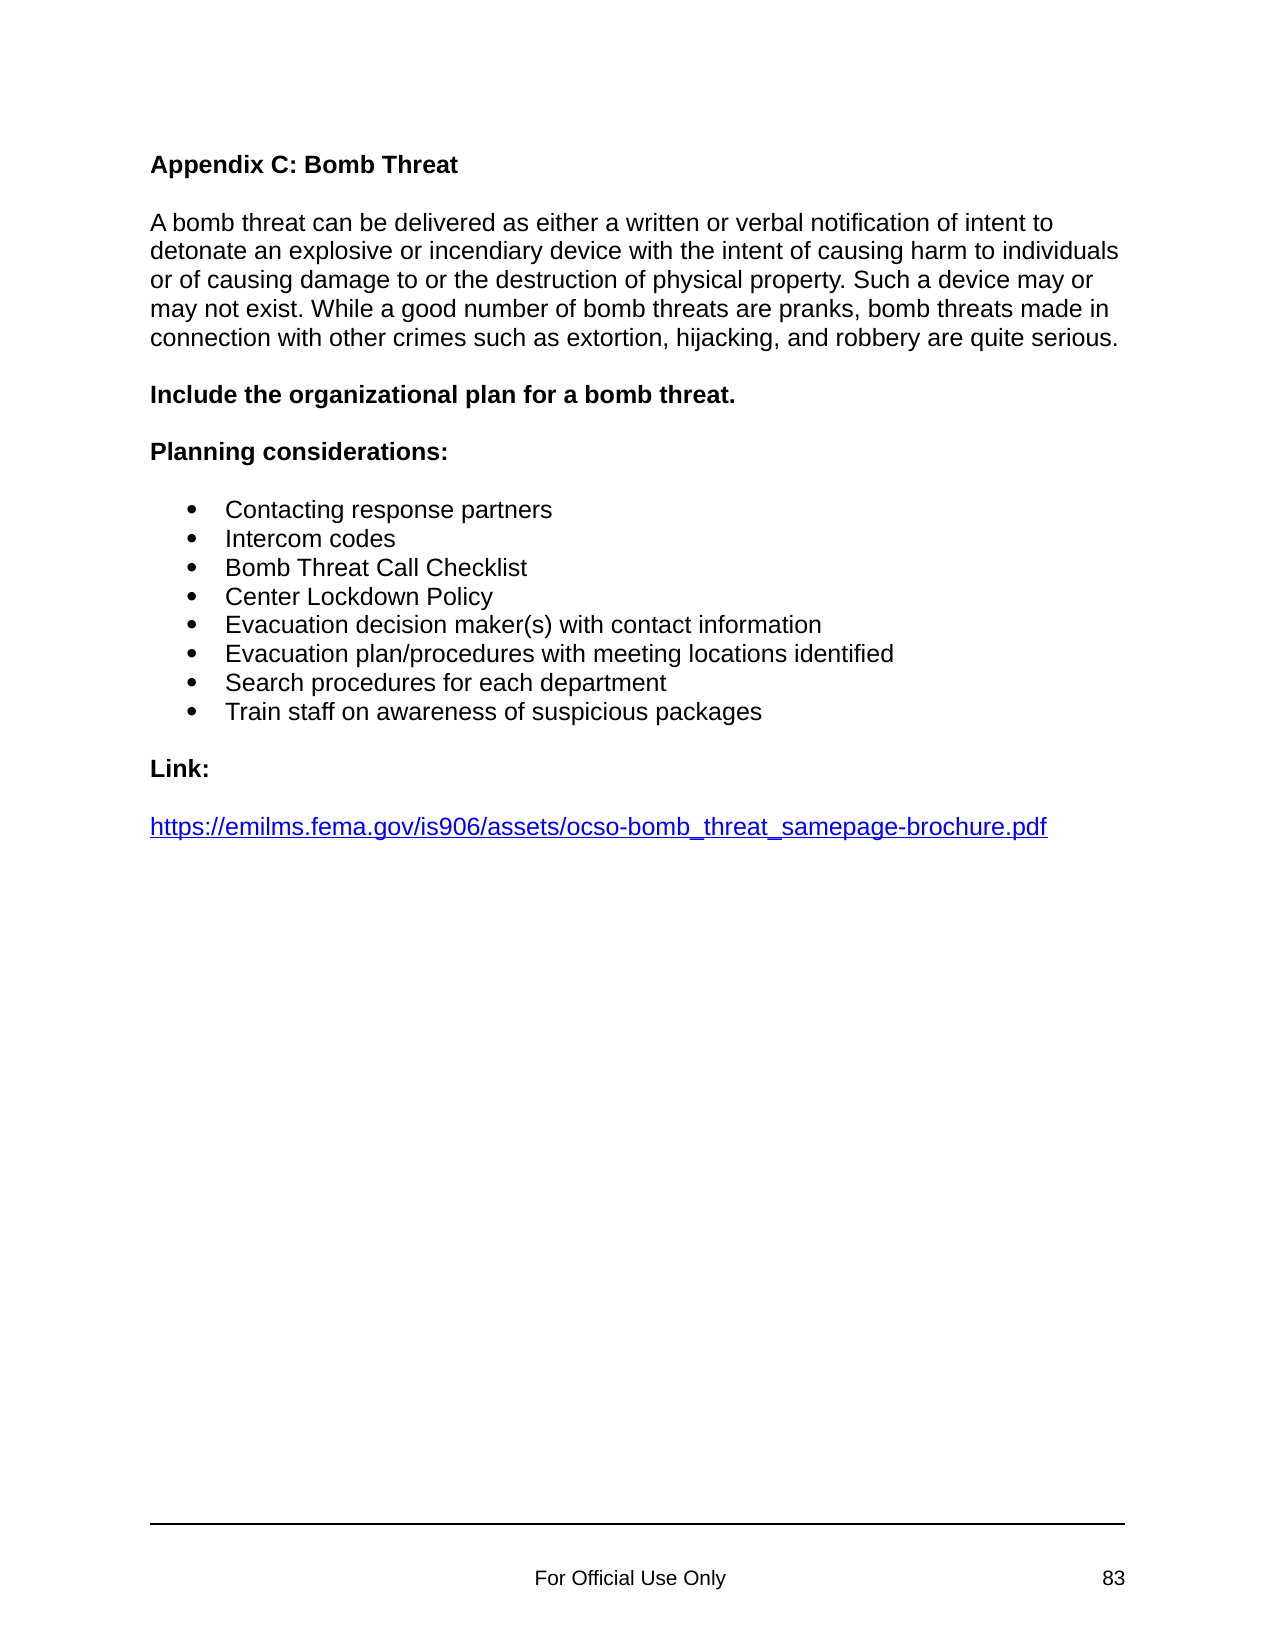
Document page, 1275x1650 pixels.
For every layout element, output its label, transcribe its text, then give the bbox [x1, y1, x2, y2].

list Bomb Threat Call Checklist [187, 553, 1125, 581]
text https://emilms.fema.gov/is906/assets/ocso-bomb_threat_samepage-brochure.pdf [150, 812, 1125, 841]
text Link: [150, 754, 1125, 783]
list Train staff on awareness of suspicious packages [187, 697, 1125, 726]
list Search procedures for each department [187, 668, 1125, 697]
list Evacuation decision maker(s) with contact information [187, 610, 1125, 639]
text A bomb threat can be delivered as either a written or verbal notification of intent to detonate an explosive or incendiary device with the intent of causing harm to individuals or of causing damage to or the destruction of physical property. Such a device may or may not exist. While a good number of bomb threats are pranks, bomb threats made in connection with other crimes such as extortion, hijacking, and robbery are quite serious. [150, 207, 1125, 351]
list Intercom codes [187, 524, 1125, 553]
subtitle Appendix C: Bomb Threat [150, 150, 1125, 179]
list Contacting response partners [187, 495, 1125, 524]
text Planning considerations: [150, 437, 1125, 466]
list Center Lockdown Policy [187, 581, 1125, 610]
list Evacuation plan/procedures with meeting locations identified [187, 639, 1125, 668]
text Include the organizational plan for a bomb threat. [150, 380, 1125, 409]
